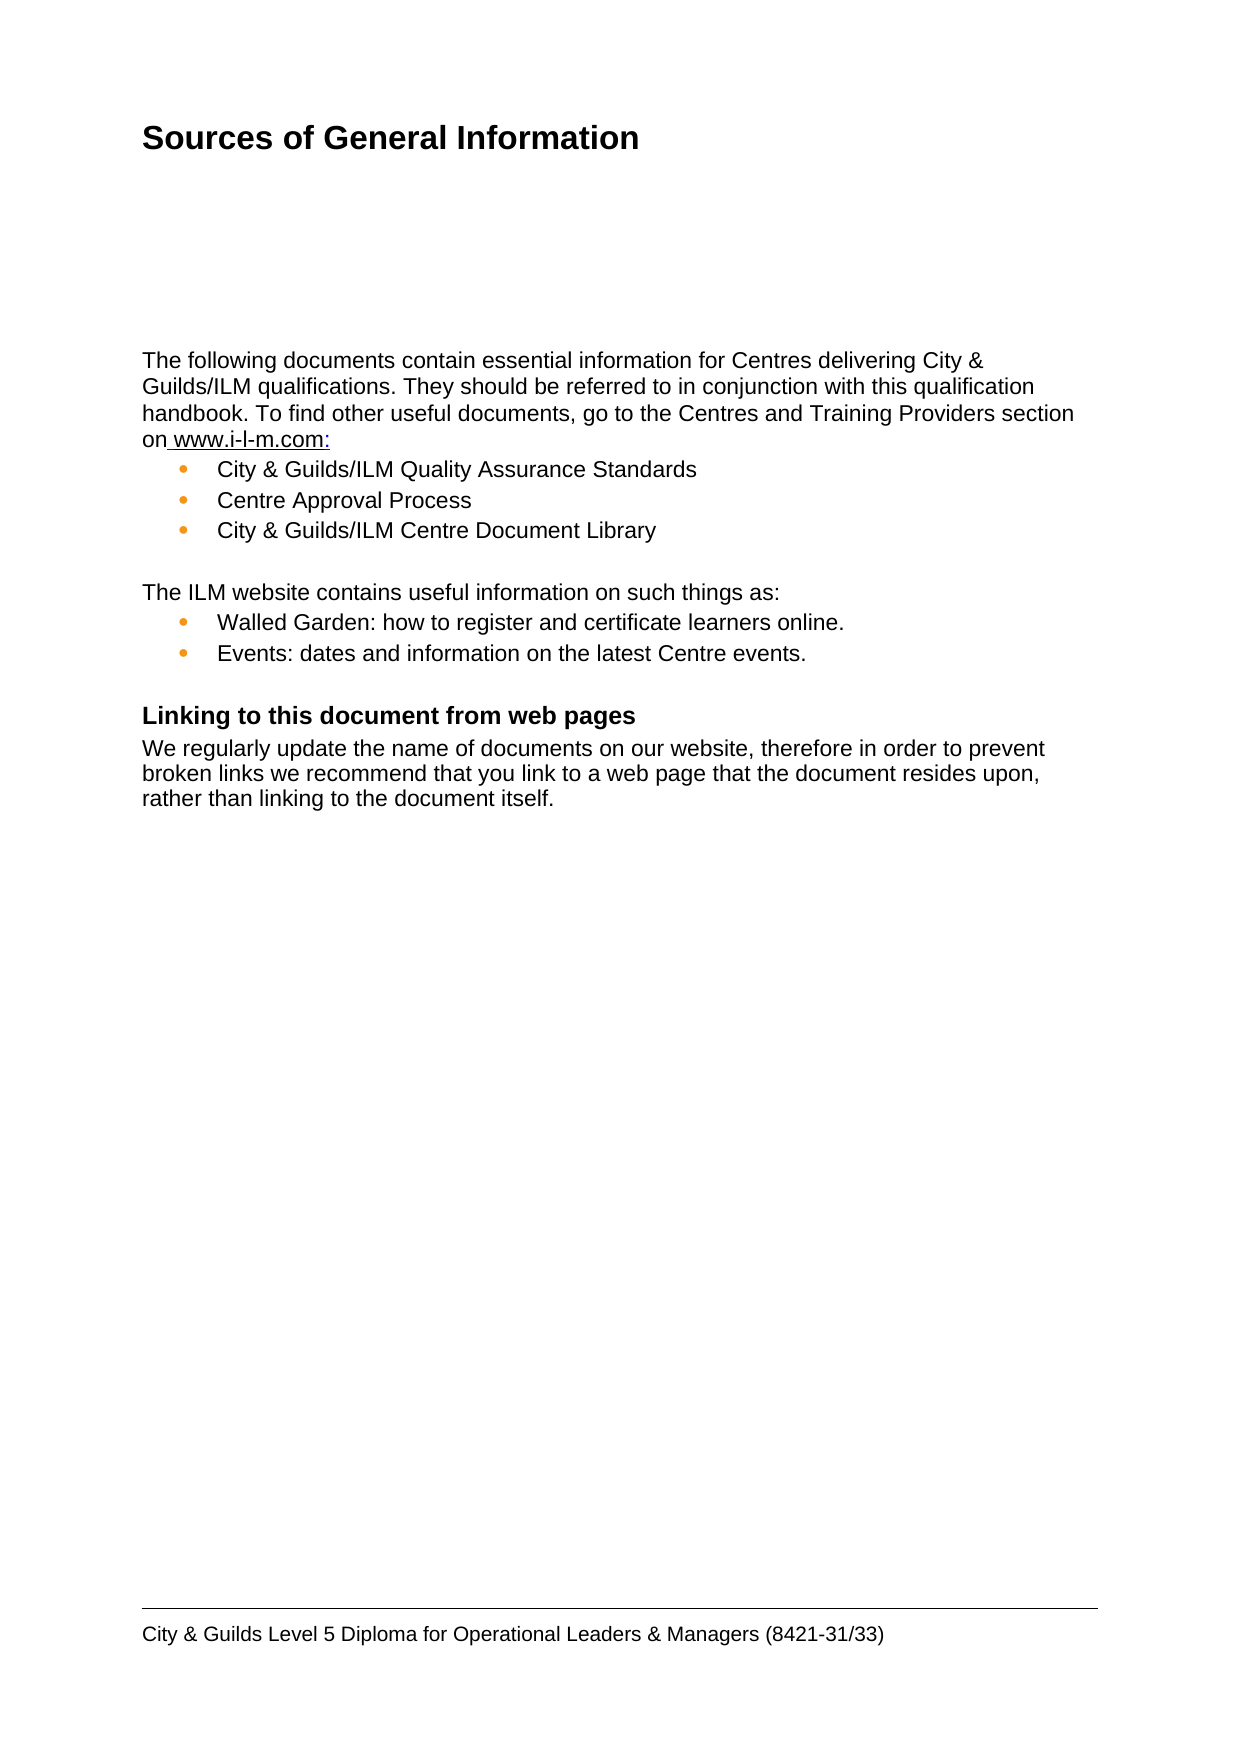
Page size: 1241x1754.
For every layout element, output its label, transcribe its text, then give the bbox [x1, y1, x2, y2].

text Events: dates and information on the latest Centre events. [179, 639, 1098, 666]
text City & Guilds/ILM Centre Document Library [179, 517, 1098, 544]
list We regularly update the name of documents on our website, therefore in order to prevent broken links we recommend that you link to a web page that the document resides upon, rather than linking to the document itself. [142, 736, 1098, 811]
text Walled Garden: how to register and certificate learners online. [179, 609, 1098, 635]
text Centre Approval Process [179, 487, 1098, 513]
text The ILM website contains useful information on such things as: [142, 578, 1098, 605]
title Sources of General Information [142, 118, 1098, 157]
text Linking to this document from web pages [142, 703, 1098, 730]
text City & Guilds/ILM Quality Assurance Standards [179, 456, 1098, 483]
text The following documents contain essential information for Centres delivering City & Guilds/ILM qualifications. They should be referred to in conjunction with this qualification handbook. To find other useful documents, go to the Centres and Training Providers section on www.i-l-m.com: [142, 347, 1098, 452]
